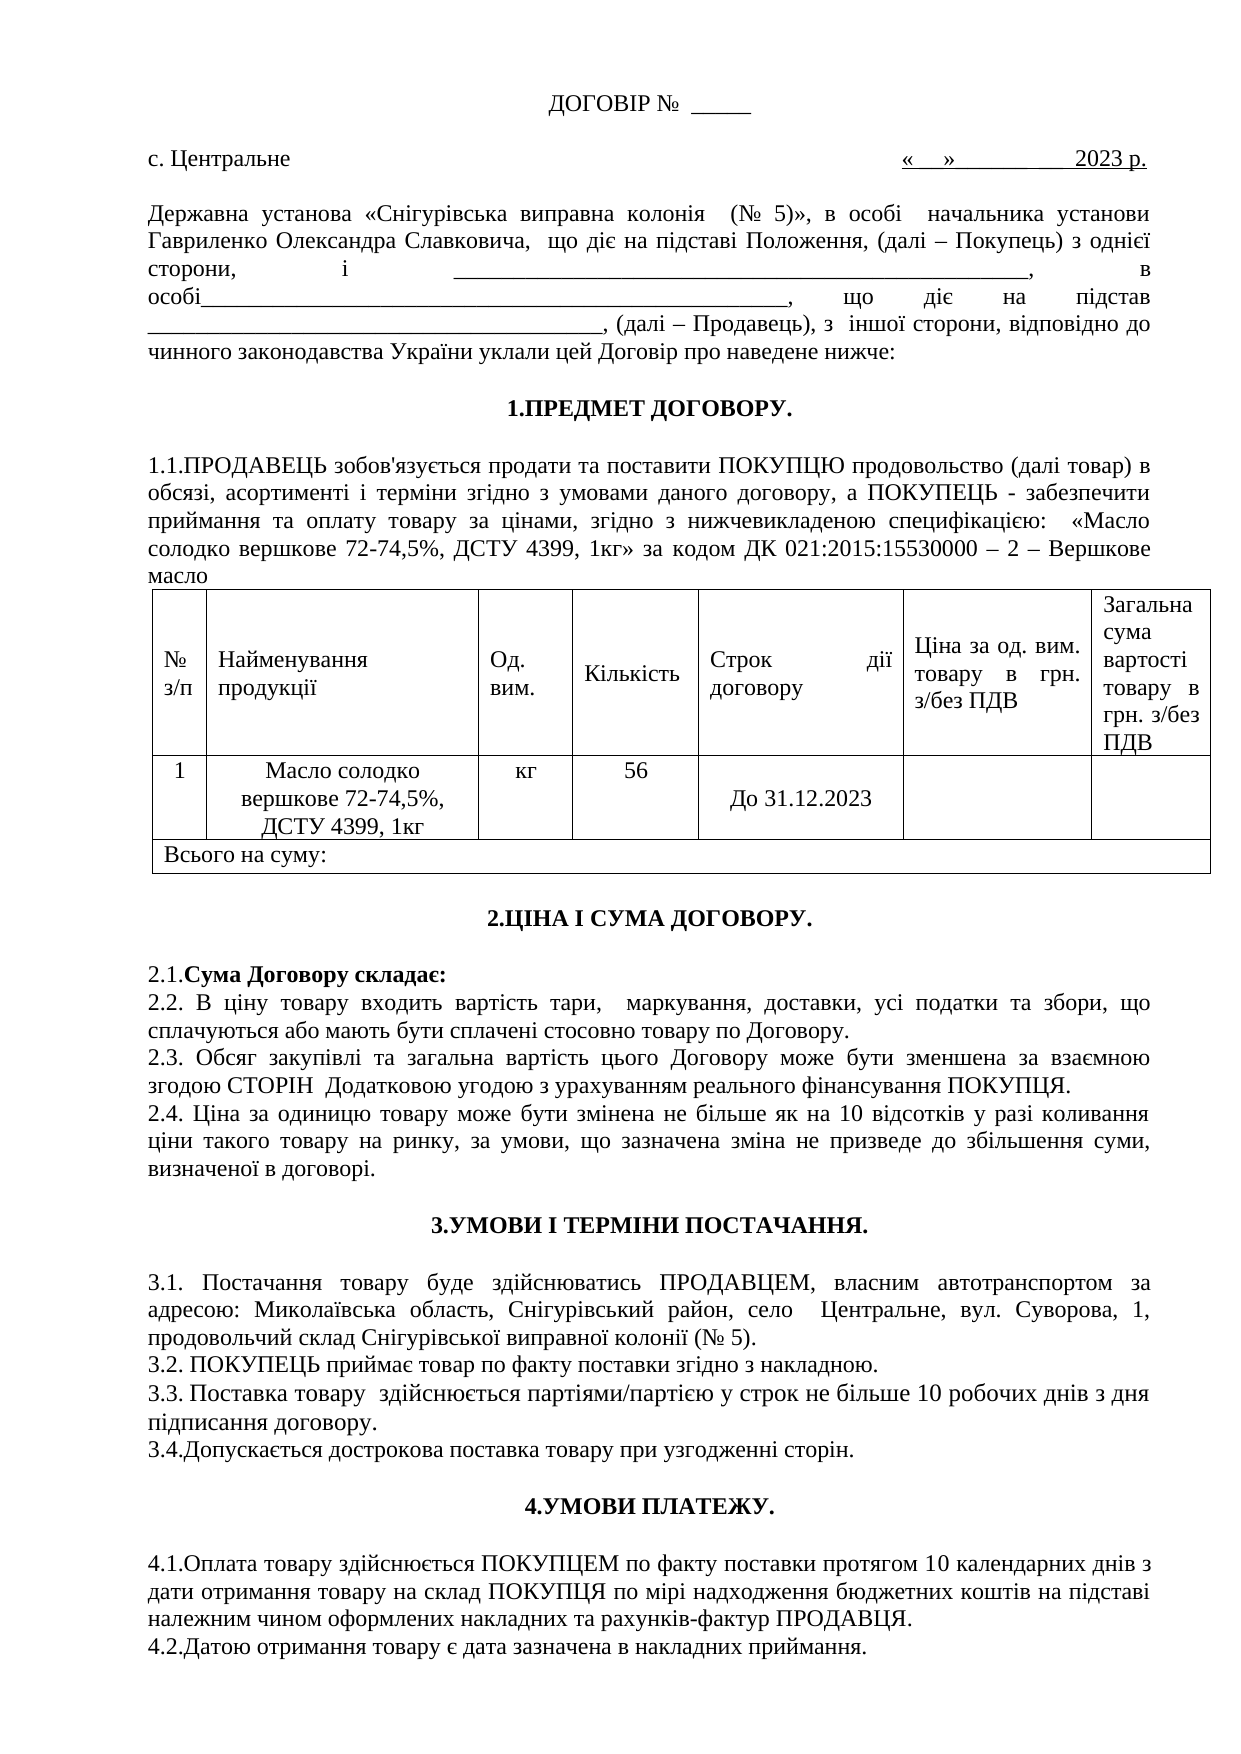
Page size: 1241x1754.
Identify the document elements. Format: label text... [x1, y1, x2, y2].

text 2.ЦІНА І СУМА ДОГОВОРУ. [148, 904, 1152, 931]
table_header Од. вим. [479, 590, 572, 755]
text 1.ПРЕДМЕТ ДОГОВОРУ. [148, 394, 1152, 421]
table_cell До 31.12.2023 [699, 756, 903, 839]
table_cell 56 [573, 756, 698, 839]
text 3.УМОВИ І ТЕРМІНИ ПОСТАЧАННЯ. [148, 1211, 1152, 1238]
text 2.3. Обсяг закупівлі та загальна вартість цього Договору може бути зменшена за взаємною згодою СТОРІН Додатковою угодою з урахуванням реального фінансування ПОКУПЦЯ. [148, 1043, 1152, 1098]
text 4.1.Оплата товару здійснюється ПОКУПЦЕМ по факту поставки протягом 10 календарних днів з дати отримання товару на склад ПОКУПЦЯ по мірі надходження бюджетних коштів на підставі належним чином оформлених накладних та рахунків-фактур ПРОДАВЦЯ. [148, 1549, 1152, 1632]
table_header Загальна сума вартості товару в грн. з/без ПДВ [1092, 590, 1210, 755]
table_header Строк дії договору [699, 590, 903, 755]
table_cell Масло солодко вершкове 72-74,5%, ДСТУ 4399, 1кг [207, 756, 478, 839]
table_cell кг [479, 756, 572, 839]
text 3.1. Постачання товару буде здійснюватись ПРОДАВЦЕМ, власним автотранспортом за адресою: Миколаївська область, Снігурівський район, село Центральне, вул. Суворова, 1, продовольчий склад Снігурівської виправної колонії (№ 5). [148, 1267, 1152, 1350]
text 4.2.Датою отримання товару є дата зазначена в накладних приймання. [148, 1632, 1152, 1659]
text 2.4. Ціна за одиницю товару може бути змінена не більше як на 10 відсотків у разі коливання ціни такого товару на ринку, за умови, що зазначена зміна не призведе до збільшення суми, визначеної в договорі. [148, 1098, 1152, 1181]
table_header Кількість [573, 590, 698, 755]
text с. Центральне « __»______ __ 2023 р. [148, 144, 1152, 171]
table_cell [1092, 756, 1210, 839]
text 3.3. Поставка товару здійснюється партіями/партією у строк не більше 10 робочих днів з дня підписання договору. [148, 1378, 1152, 1435]
text 1.1.ПРОДАВЕЦЬ зобов'язується продати та поставити ПОКУПЦЮ продовольство (далі товар) в обсязі, асортименті і терміни згідно з умовами даного договору, а ПОКУПЕЦЬ - забезпечити приймання та оплату товару за цінами, згідно з нижчевикладеною специфікацією: «Масло солодко вершкове 72-74,5%, ДСТУ 4399, 1кг» за кодом ДК 021:2015:15530000 – 2 – Вершкове масло [148, 451, 1152, 589]
table_cell [904, 756, 1091, 839]
text 2.2. В ціну товару входить вартість тари, маркування, доставки, усі податки та збори, що сплачуються або мають бути сплачені стосовно товару по Договору. [148, 988, 1152, 1043]
table_header № з/п [153, 590, 206, 755]
text Державна установа «Снігурівська виправна колонія (№ 5)», в особі начальника установи Гавриленко Олександра Славковича, що діє на підставі Положення, (далі – Покупець) з однієї сторони, і ________________________________________________, в особі_________________________________________________, що діє на підстав ______________________________________, (далі – Продавець), з іншої сторони, відповідно до чинного законодавства України уклали цей Договір про наведене нижче: [148, 199, 1152, 364]
text 2.1.Сума Договору складає: [148, 961, 1152, 988]
table_header Найменування продукції [207, 590, 478, 755]
table_cell 1 [153, 756, 206, 839]
text 3.2. ПОКУПЕЦЬ приймає товар по факту поставки згідно з накладною. [148, 1350, 1152, 1378]
text 4.УМОВИ ПЛАТЕЖУ. [148, 1492, 1152, 1520]
table_header Ціна за од. вим. товару в грн. з/без ПДВ [904, 590, 1091, 755]
text ДОГОВІР № _____ [148, 88, 1152, 116]
table_cell Всього на суму: [153, 840, 1210, 873]
text 3.4.Допускається дострокова поставка товару при узгодженні сторін. [148, 1435, 1152, 1463]
